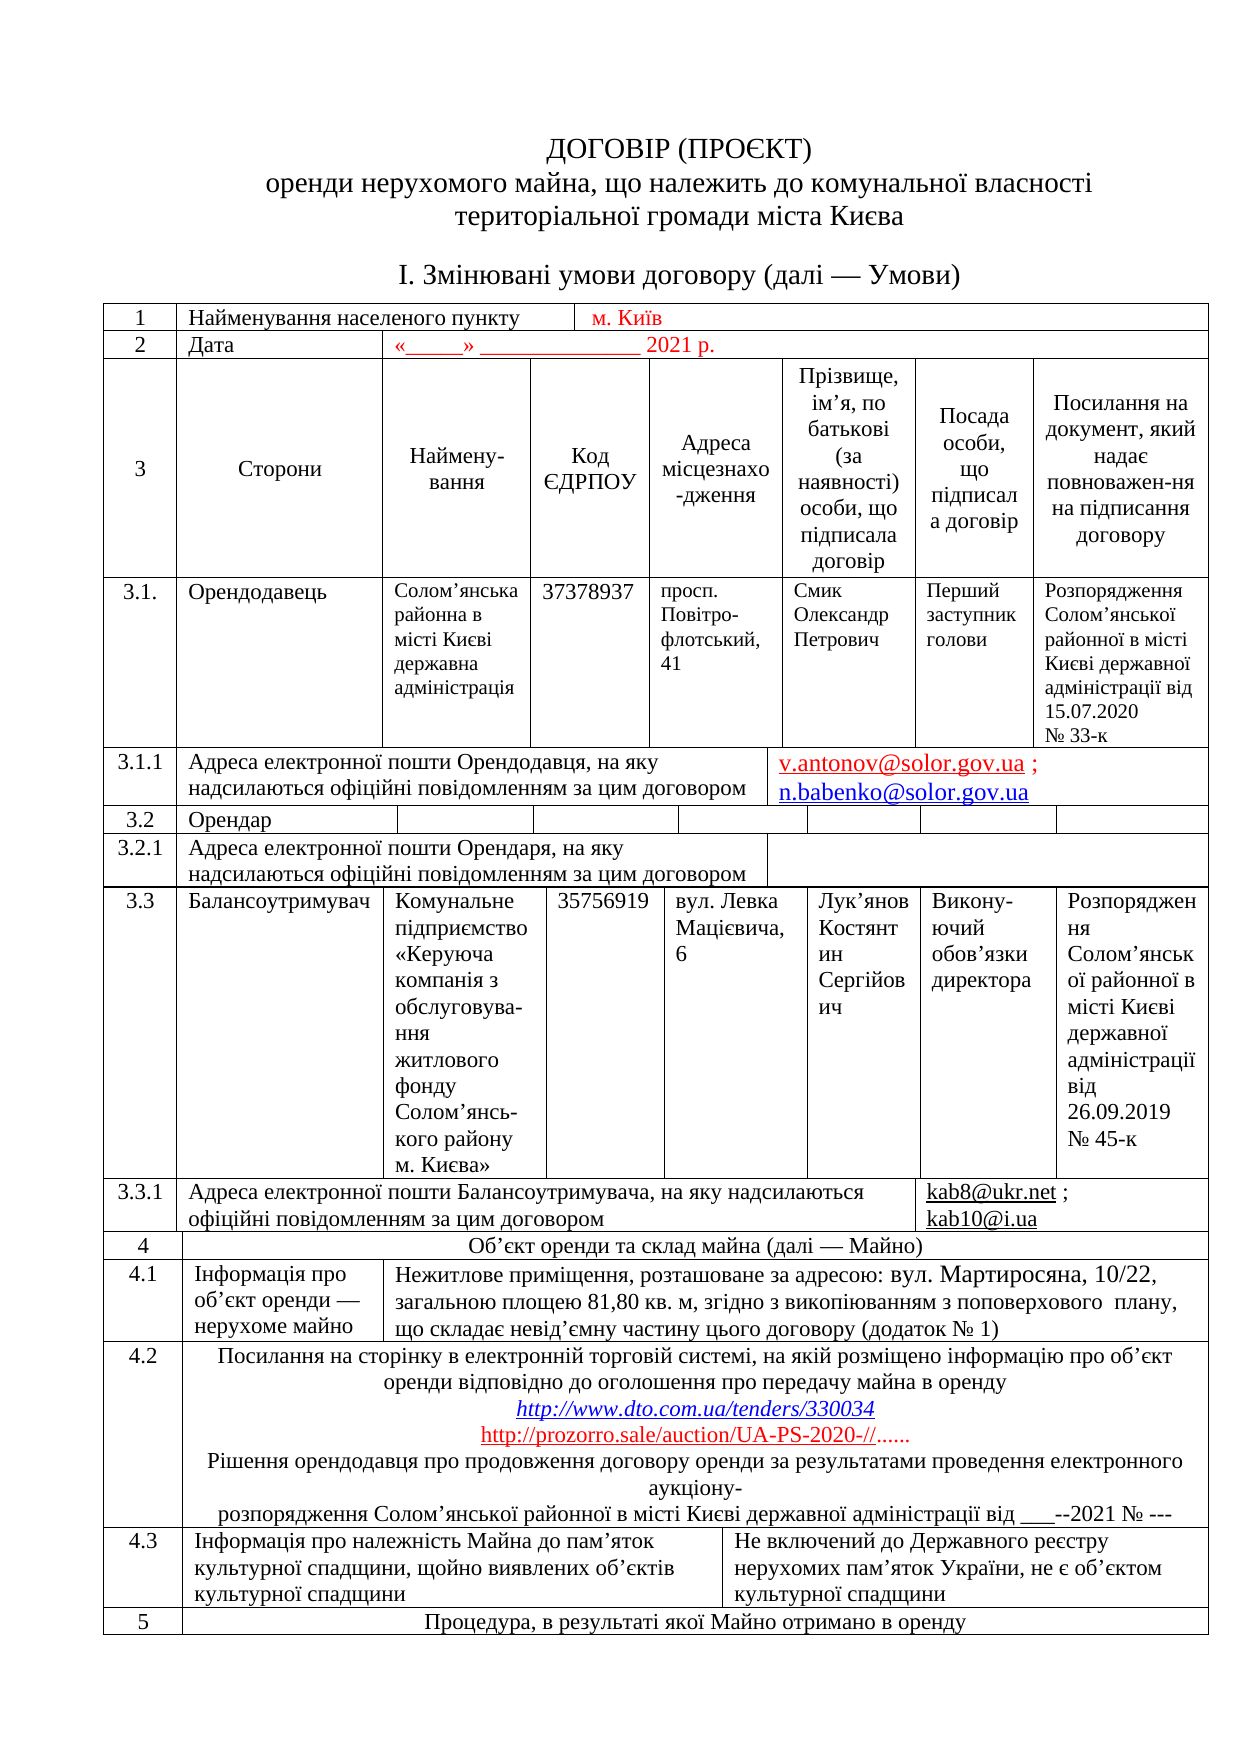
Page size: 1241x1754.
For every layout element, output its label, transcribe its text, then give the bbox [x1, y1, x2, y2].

table_cell Адреса електронної пошти Орендаря, на яку надсилаються офіційні повідомленням за цим договором [177, 834, 767, 886]
table_cell Адреса електронної пошти Балансоутримувача, на яку надсилаються офіційні повідомленням за цим договором [177, 1179, 915, 1231]
table_cell 4 [104, 1232, 182, 1258]
table_cell 3 [104, 359, 176, 577]
table_header м. Київ [575, 304, 1208, 330]
table_cell Посилання на сторінку в електронній торговій системі, на якій розміщено інформацію про об’єкт оренди відповідно до оголошення про передачу майна в оренду http://www.dto.com.ua/tenders/330034 http://prozorro.sale/auction/UA-PS-2020-//...... Рішення орендодавця про продовження договору оренди за результатами проведення електронного аукціону- розпорядження Солом’янської районної в місті Києві державної адміністрації від ___--2021 № --- [183, 1342, 1208, 1527]
table_cell 3.1. [104, 578, 176, 747]
table_cell Орендар [177, 806, 397, 833]
table_cell 3.2 [104, 806, 176, 833]
table_cell Код ЄДРПОУ [531, 359, 649, 577]
table_cell 5 [104, 1608, 182, 1634]
table_cell Процедура, в результаті якої Майно отримано в оренду [183, 1608, 1208, 1634]
table_cell Посада особи, що підписала договір [916, 359, 1033, 577]
table_cell Солом’янська районна в місті Києві державна адміністрація [383, 578, 530, 747]
table_cell 4.2 [104, 1342, 182, 1527]
table_cell kab8@ukr.net ; kab10@i.ua [916, 1179, 1208, 1231]
table_cell Розпорядження Солом’янської районної в місті Києві державної адміністрації від 15.07.2020 № 33-к [1034, 578, 1208, 747]
table_cell Перший заступник голови [916, 578, 1033, 747]
table_cell [768, 834, 1208, 886]
table_cell Адреса місцезнахо-дження [650, 359, 782, 577]
table_cell Об’єкт оренди та склад майна (далі — Майно) [183, 1232, 1208, 1258]
table_cell Нежитлове приміщення, розташоване за адресою: вул. Мартиросяна, 10/22, загальною площею 81,80 кв. м, згідно з викопіюванням з поповерхового плану, що складає невід’ємну частину цього договору (додаток № 1) [384, 1260, 1208, 1341]
table_cell 2 [104, 331, 176, 358]
table_cell Адреса електронної пошти Орендодавця, на яку надсилаються офіційні повідомленням за цим договором [177, 748, 767, 805]
table_cell Не включений до Державного реєстру нерухомих пам’яток України, не є об’єктом культурної спадщини [723, 1528, 1208, 1607]
table_cell Інформація про належність Майна до пам’яток культурної спадщини, щойно виявлених об’єктів культурної спадщини [183, 1528, 722, 1607]
text I. Змінювані умови договору (далі — Умови) [177, 257, 1181, 291]
table_cell Сторони [177, 359, 382, 577]
table_cell v.antonov@solor.gov.ua ; n.babenko@solor.gov.ua [768, 748, 1208, 805]
table_cell Розпорядження Солом’янської районної в місті Києві державної адміністрації від 26.09.2019 № 45-к [1057, 888, 1208, 1177]
table_cell Балансоутримувач [177, 888, 383, 1177]
table_cell 37378937 [531, 578, 649, 747]
table_cell Посилання на документ, який надає повноважен-ня на підписання договору [1034, 359, 1208, 577]
table_cell Викону-ючий обов’язки директора [921, 888, 1056, 1177]
table_cell 3.3.1 [104, 1179, 176, 1231]
text ДОГОВІР (ПРОЄКТ) оренди нерухомого майна, що належить до комунальної власності територіальної громади міста Києва [177, 131, 1181, 232]
table_cell Орендодавець [177, 578, 382, 747]
table_cell Дата [177, 331, 382, 358]
table_cell Інформація про об’єкт оренди — нерухоме майно [183, 1260, 383, 1341]
table_cell 4.3 [104, 1528, 182, 1607]
table_cell [398, 806, 533, 833]
table_cell 4.1 [104, 1260, 182, 1341]
table_cell вул. Левка Мацієвича, 6 [665, 888, 807, 1177]
table_cell [534, 806, 678, 833]
table_cell 3.3 [104, 888, 176, 1177]
table_cell [921, 806, 1056, 833]
table_cell 3.2.1 [104, 834, 176, 886]
table_cell [1057, 806, 1208, 833]
table_header Найменування населеного пункту [177, 304, 574, 330]
table_cell просп. Повітро-флотський, 41 [650, 578, 782, 747]
table_cell 3.1.1 [104, 748, 176, 805]
table_cell [808, 806, 920, 833]
table_cell Смик Олександр Петрович [783, 578, 915, 747]
table_cell Лук’янов Костянтин Сергійович [808, 888, 920, 1177]
table_header 1 [104, 304, 176, 330]
table_cell Наймену-вання [383, 359, 530, 577]
table_cell [679, 806, 807, 833]
table_cell «_____» ______________ 2021 р. [383, 331, 1208, 358]
table_cell Прізвище, ім’я, по батькові (за наявності) особи, що підписала договір [783, 359, 915, 577]
table_cell 35756919 [547, 888, 664, 1177]
table_cell Комунальне підприємство «Керуюча компанія з обслуговува-ння житлового фонду Солом’янсь-кого району м. Києва» [384, 888, 546, 1177]
